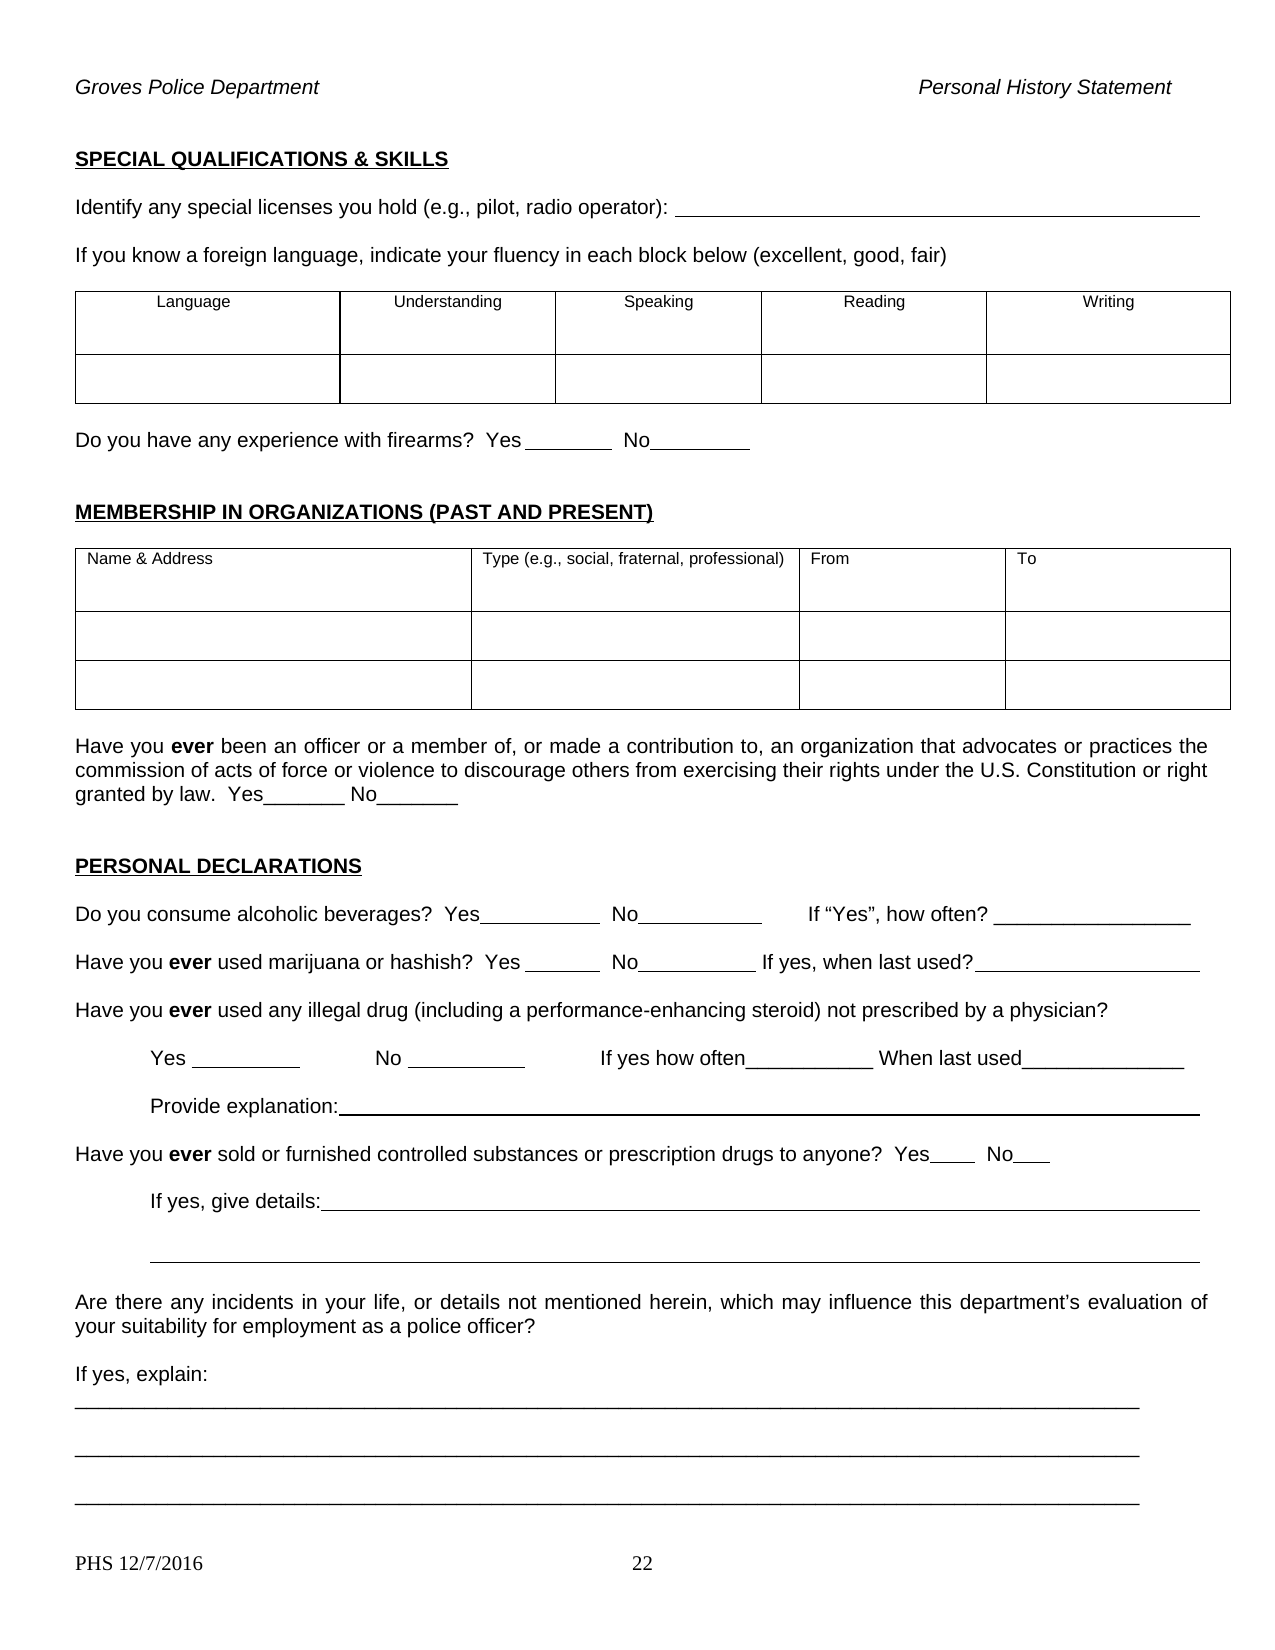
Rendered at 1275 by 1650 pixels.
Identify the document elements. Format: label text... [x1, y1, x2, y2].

text PERSONAL DECLARATIONS [75, 854, 1209, 878]
text MEMBERSHIP IN ORGANIZATIONS (PAST AND PRESENT) [75, 500, 1209, 524]
text Do you have any experience with firearms? Yes No [75, 428, 1209, 452]
table_header Writing [987, 292, 1230, 354]
table_cell [76, 661, 471, 709]
table_cell [1006, 612, 1230, 660]
table_cell [762, 355, 986, 403]
text Are there any incidents in your life, or details not mentioned herein, which may influence this department’s evaluation of your suitability for employment as a police officer? [75, 1290, 1209, 1338]
table_header Name & Address [76, 549, 471, 611]
table_cell [76, 355, 339, 403]
table_cell [472, 661, 799, 709]
text Yes No If yes how often___________ When last used______________ [75, 1046, 1209, 1069]
text If you know a foreign language, indicate your fluency in each block below (excellent, good, fair) [75, 243, 1209, 267]
text If yes, explain: [75, 1362, 1209, 1386]
table_header Type (e.g., social, fraternal, professional) [472, 549, 799, 611]
table_cell [76, 612, 471, 660]
text Do you consume alcoholic beverages? Yes No If “Yes”, how often? _________________ [75, 902, 1209, 926]
text ____________________________________________________________________________________________ [75, 1434, 1209, 1458]
table_header Language [76, 292, 339, 354]
text SPECIAL QUALIFICATIONS & SKILLS [75, 147, 1209, 171]
table_cell [472, 612, 799, 660]
table_cell [1006, 661, 1230, 709]
table_header [762, 292, 986, 354]
table_header Understanding [341, 292, 555, 354]
text ____________________________________________________________________________________________ [75, 1482, 1209, 1506]
table_header From [800, 549, 1005, 611]
table_cell [556, 355, 761, 403]
table_cell [987, 355, 1230, 403]
text ____________________________________________________________________________________________ [75, 1386, 1209, 1410]
text If yes, give details: [75, 1189, 1209, 1237]
table_cell [800, 612, 1005, 660]
text Have you ever been an officer or a member of, or made a contribution to, an organization that advocates or practices the commission of acts of force or violence to discourage others from exercising their rights under the U.S. Constitution or right granted by law. Yes_______ No_______ [75, 734, 1209, 806]
text Have you ever sold or furnished controlled substances or prescription drugs to anyone? Yes No [75, 1141, 1209, 1165]
text Have you ever used any illegal drug (including a performance-enhancing steroid) not prescribed by a physician? [75, 998, 1209, 1022]
table_header Speaking [556, 292, 761, 354]
text Identify any special licenses you hold (e.g., pilot, radio operator): [75, 195, 1209, 219]
table_cell [800, 661, 1005, 709]
table_cell [341, 355, 555, 403]
text Have you ever used marijuana or hashish? Yes No If yes, when last used? [75, 950, 1209, 974]
table_header To [1006, 549, 1230, 611]
text Provide explanation: [75, 1093, 1209, 1117]
